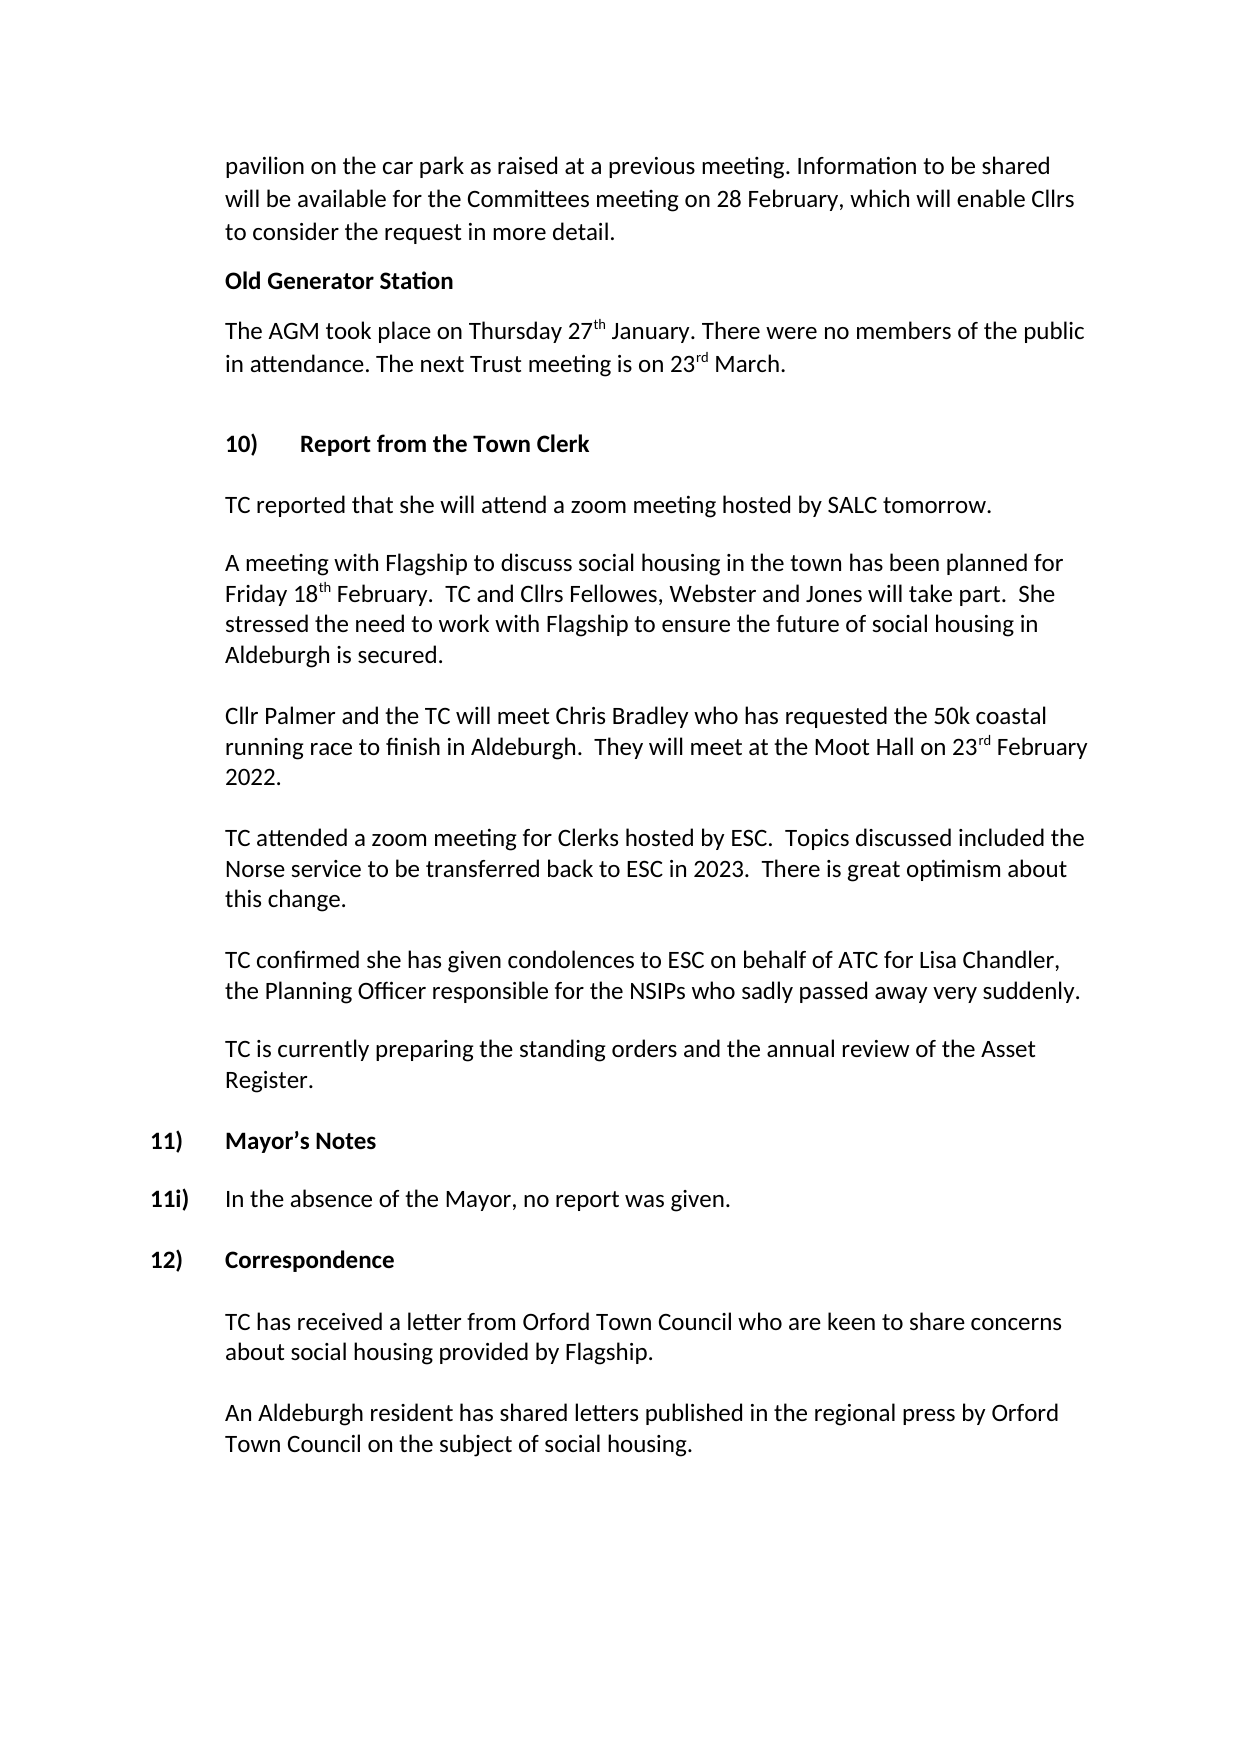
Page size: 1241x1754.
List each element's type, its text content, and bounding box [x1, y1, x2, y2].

text An Aldeburgh resident has shared letters published in the regional press by Orford Town Council on the subject of social housing. [225, 1397, 1090, 1458]
text A meeting with Flagship to discuss social housing in the town has been planned for Friday 18th February. TC and Cllrs Fellowes, Webster and Jones will take part. She stressed the need to work with Flagship to ensure the future of social housing in Aldeburgh is secured. [225, 548, 1090, 670]
text TC confirmed she has given condolences to ESC on behalf of ATC for Lisa Chandler, the Planning Officer responsible for the NSIPs who sadly passed away very suddenly. [150, 944, 1090, 1005]
text TC attended a zoom meeting for Clerks hosted by ESC. Topics discussed included the Norse service to be transferred back to ESC in 2023. There is great optimism about this change. [150, 822, 1090, 914]
text 12) Correspondence [150, 1244, 1090, 1275]
text TC is currently preparing the standing orders and the annual review of the Asset Register. [225, 1033, 1090, 1094]
text TC has received a letter from Orford Town Council who are keen to share concerns about social housing provided by Flagship. [225, 1306, 1090, 1367]
text 11) Mayor’s Notes [150, 1125, 1090, 1156]
text The AGM took place on Thursday 27th January. There were no members of the public in attendance. The next Trust meeting is on 23rd March. [225, 315, 1090, 378]
text 10) Report from the Town Clerk [150, 428, 1090, 458]
text TC reported that she will attend a zoom meeting hosted by SALC tomorrow. [150, 489, 1090, 519]
text 11i) In the absence of the Mayor, no report was given. [150, 1183, 1090, 1214]
text Old Generator Station [150, 265, 1090, 296]
text Cllr Palmer and the TC will meet Chris Bradley who has requested the 50k coastal running race to finish in Aldeburgh. They will meet at the Moot Hall on 23rd February 2022. [150, 700, 1090, 792]
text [225, 150, 1090, 246]
